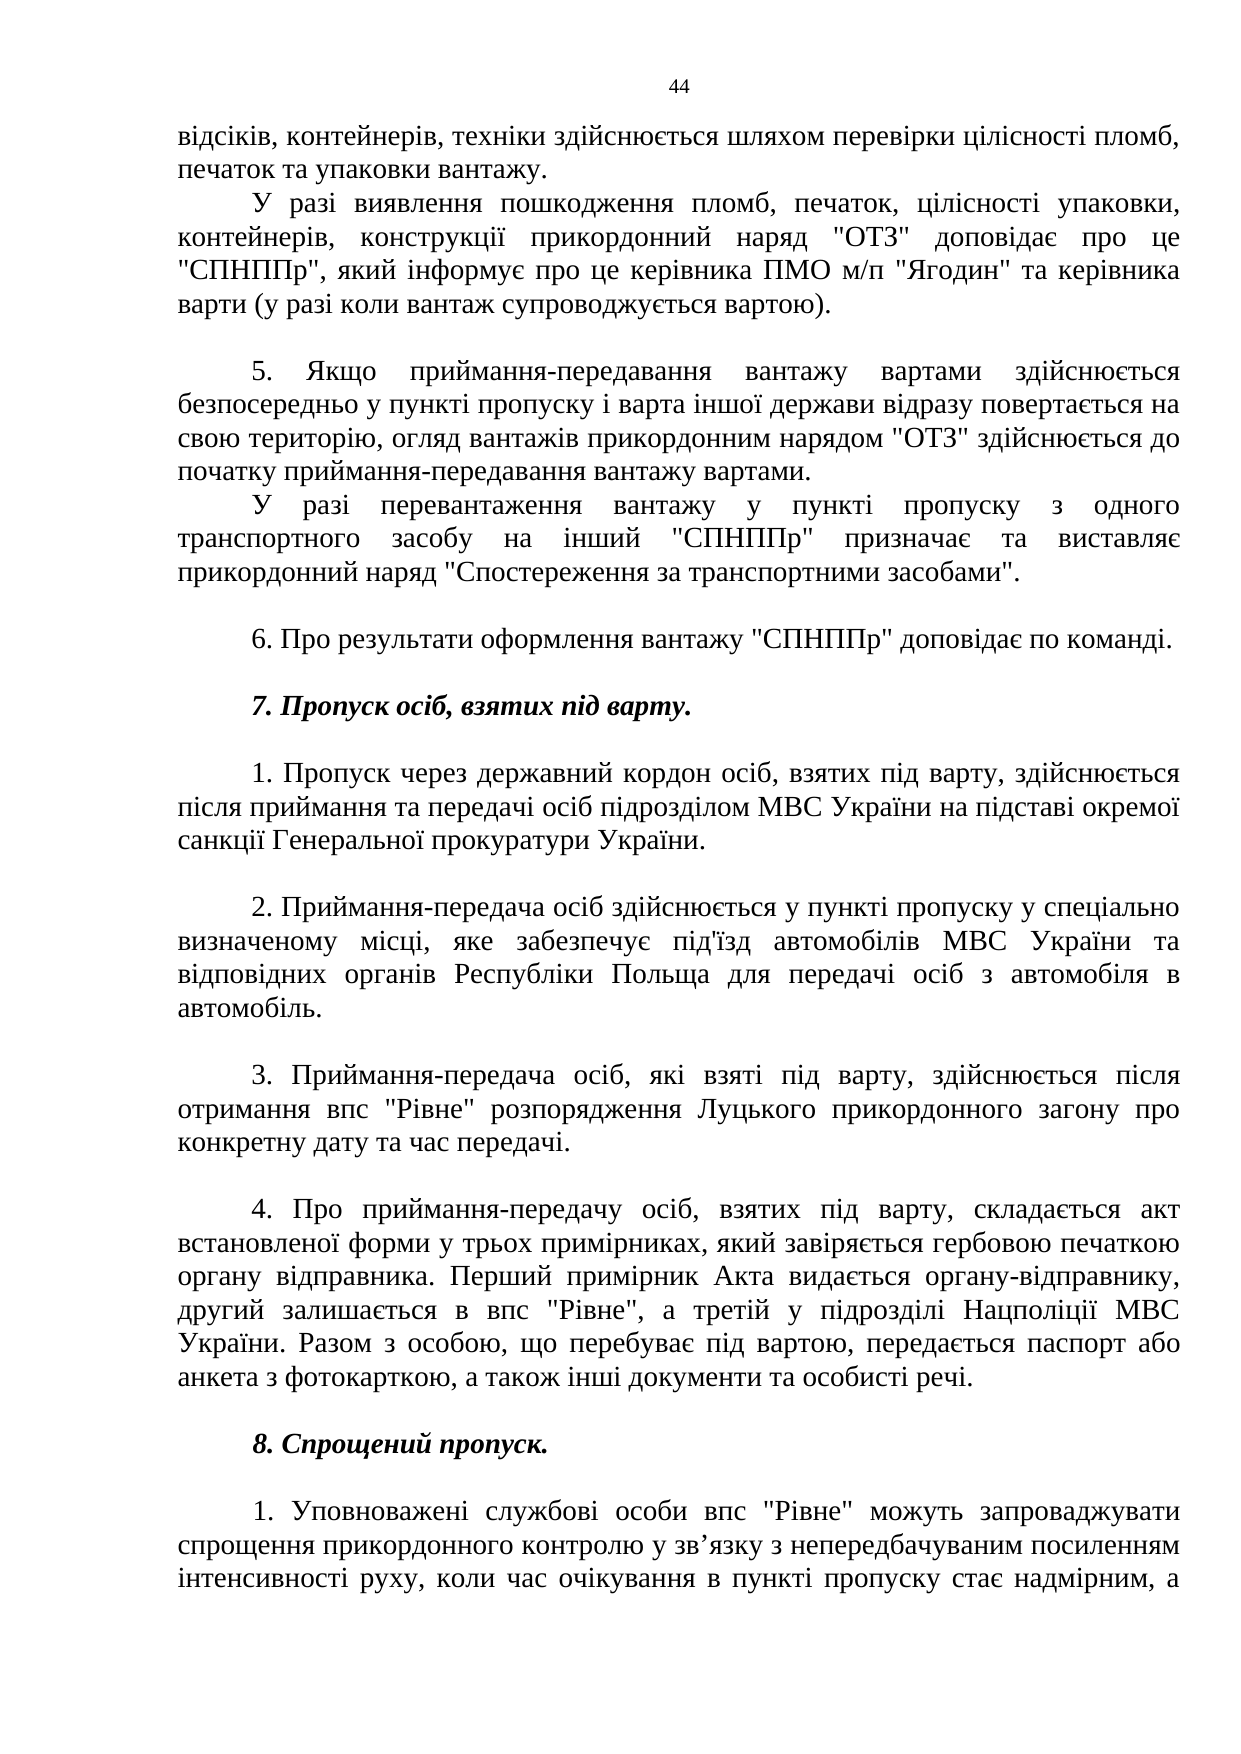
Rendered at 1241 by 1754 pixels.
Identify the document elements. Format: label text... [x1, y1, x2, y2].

text 5. Якщо приймання-передавання вантажу вартами здійснюється безпосередньо у пункті пропуску і варта іншої держави відразу повертається на свою територію, огляд вантажів прикордонним нарядом "ОТЗ" здійснюється до початку приймання-передавання вантажу вартами. [177, 353, 1181, 487]
text 2. Приймання-передача осіб здійснюється у пункті пропуску у спеціально визначеному місці, яке забезпечує під'їзд автомобілів МВС України та відповідних органів Республіки Польща для передачі осіб з автомобіля в автомобіль. [177, 889, 1181, 1024]
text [177, 1493, 1181, 1594]
text 6. Про результати оформлення вантажу "СПНППр" доповідає по команді. [177, 621, 1181, 655]
text 3. Приймання-передача осіб, які взяті під варту, здійснюється після отримання впс "Рівне" розпорядження Луцького прикордонного загону про конкретну дату та час передачі. [177, 1057, 1181, 1158]
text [177, 118, 1181, 185]
text 1. Пропуск через державний кордон осіб, взятих під варту, здійснюється після приймання та передачі осіб підрозділом МВС України на підставі окремої санкції Генеральної прокуратури України. [177, 755, 1181, 856]
text 7. Пропуск осіб, взятих під варту. [177, 688, 1181, 722]
text У разі виявлення пошкодження пломб, печаток, цілісності упаковки, контейнерів, конструкції прикордонний наряд "ОТЗ" доповідає про це "СПНППр", який інформує про це керівника ПМО м/п "Ягодин" та керівника варти (у разі коли вантаж супроводжується вартою). [177, 185, 1181, 319]
text У разі перевантаження вантажу у пункті пропуску з одного транспортного засобу на інший "СПНППр" призначає та виставляє прикордонний наряд "Спостереження за транспортними засобами". [177, 487, 1181, 588]
text 4. Про приймання-передачу осіб, взятих під варту, складається акт встановленої форми у трьох примірниках, який завіряється гербовою печаткою органу відправника. Перший примірник Акта видається органу-відправнику, другий залишається в впс "Рівне", а третій у підрозділі Нацполіції МВС України. Разом з особою, що перебуває під вартою, передається паспорт або анкета з фотокарткою, а також інші документи та особисті речі. [177, 1191, 1181, 1393]
text 8. Спрощений пропуск. [177, 1426, 1181, 1460]
